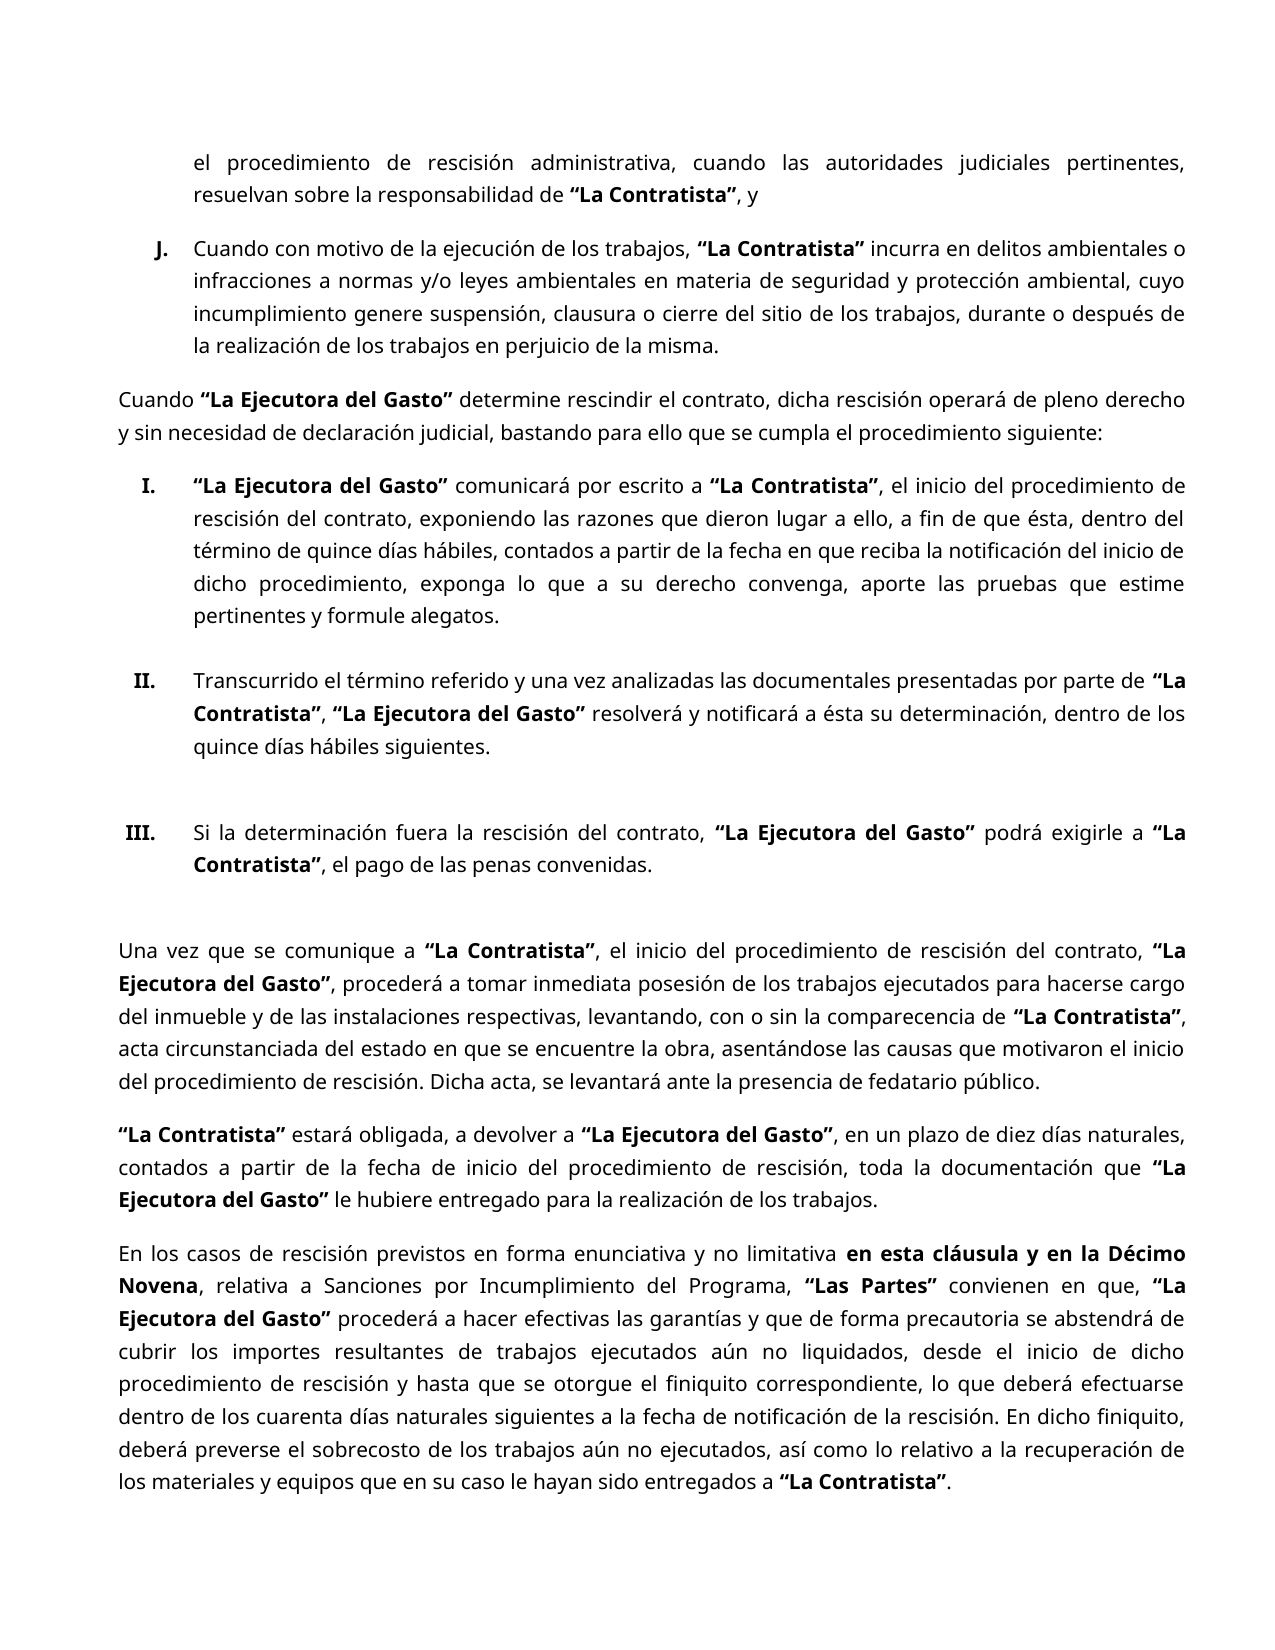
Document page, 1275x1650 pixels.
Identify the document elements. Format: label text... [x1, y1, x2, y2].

list Si la determinación fuera la rescisión del contrato, “La Ejecutora del Gasto” podrá exigirle a “La Contratista”, el pago de las penas convenidas. [156, 818, 1186, 879]
text En los casos de rescisión previstos en forma enunciativa y no limitativa en esta cláusula y en la Décimo Novena, relativa a Sanciones por Incumplimiento del Programa, “Las Partes” convienen en que, “La Ejecutora del Gasto” procederá a hacer efectivas las garantías y que de forma precautoria se abstendrá de cubrir los importes resultantes de trabajos ejecutados aún no liquidados, desde el inicio de dicho procedimiento de rescisión y hasta que se otorgue el finiquito correspondiente, lo que deberá efectuarse dentro de los cuarenta días naturales siguientes a la fecha de notificación de la rescisión. En dicho finiquito, deberá preverse el sobrecosto de los trabajos aún no ejecutados, así como lo relativo a la recuperación de los materiales y equipos que en su caso le hayan sido entregados a “La Contratista”. [118, 1239, 1186, 1496]
text Cuando “La Ejecutora del Gasto” determine rescindir el contrato, dicha rescisión operará de pleno derecho y sin necesidad de declaración judicial, bastando para ello que se cumpla el procedimiento siguiente: [118, 385, 1186, 446]
text Una vez que se comunique a “La Contratista”, el inicio del procedimiento de rescisión del contrato, “La Ejecutora del Gasto”, procederá a tomar inmediata posesión de los trabajos ejecutados para hacerse cargo del inmueble y de las instalaciones respectivas, levantando, con o sin la comparecencia de “La Contratista”, acta circunstanciada del estado en que se encuentre la obra, asentándose las causas que motivaron el inicio del procedimiento de rescisión. Dicha acta, se levantará ante la presencia de fedatario público. [118, 937, 1186, 1095]
text “La Contratista” estará obligada, a devolver a “La Ejecutora del Gasto”, en un plazo de diez días naturales, contados a partir de la fecha de inicio del procedimiento de rescisión, toda la documentación que “La Ejecutora del Gasto” le hubiere entregado para la realización de los trabajos. [118, 1120, 1186, 1214]
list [156, 148, 1186, 209]
list Cuando con motivo de la ejecución de los trabajos, “La Contratista” incurra en delitos ambientales o infracciones a normas y/o leyes ambientales en materia de seguridad y protección ambiental, cuyo incumplimiento genere suspensión, clausura o cierre del sitio de los trabajos, durante o después de la realización de los trabajos en perjuicio de la misma. [156, 234, 1186, 360]
list “La Ejecutora del Gasto” comunicará por escrito a “La Contratista”, el inicio del procedimiento de rescisión del contrato, exponiendo las razones que dieron lugar a ello, a fin de que ésta, dentro del término de quince días hábiles, contados a partir de la fecha en que reciba la notificación del inicio de dicho procedimiento, exponga lo que a su derecho convenga, aporte las pruebas que estime pertinentes y formule alegatos. [156, 471, 1186, 630]
list Transcurrido el término referido y una vez analizadas las documentales presentadas por parte de “La Contratista”, “La Ejecutora del Gasto” resolverá y notificará a ésta su determinación, dentro de los quince días hábiles siguientes. [156, 667, 1186, 760]
